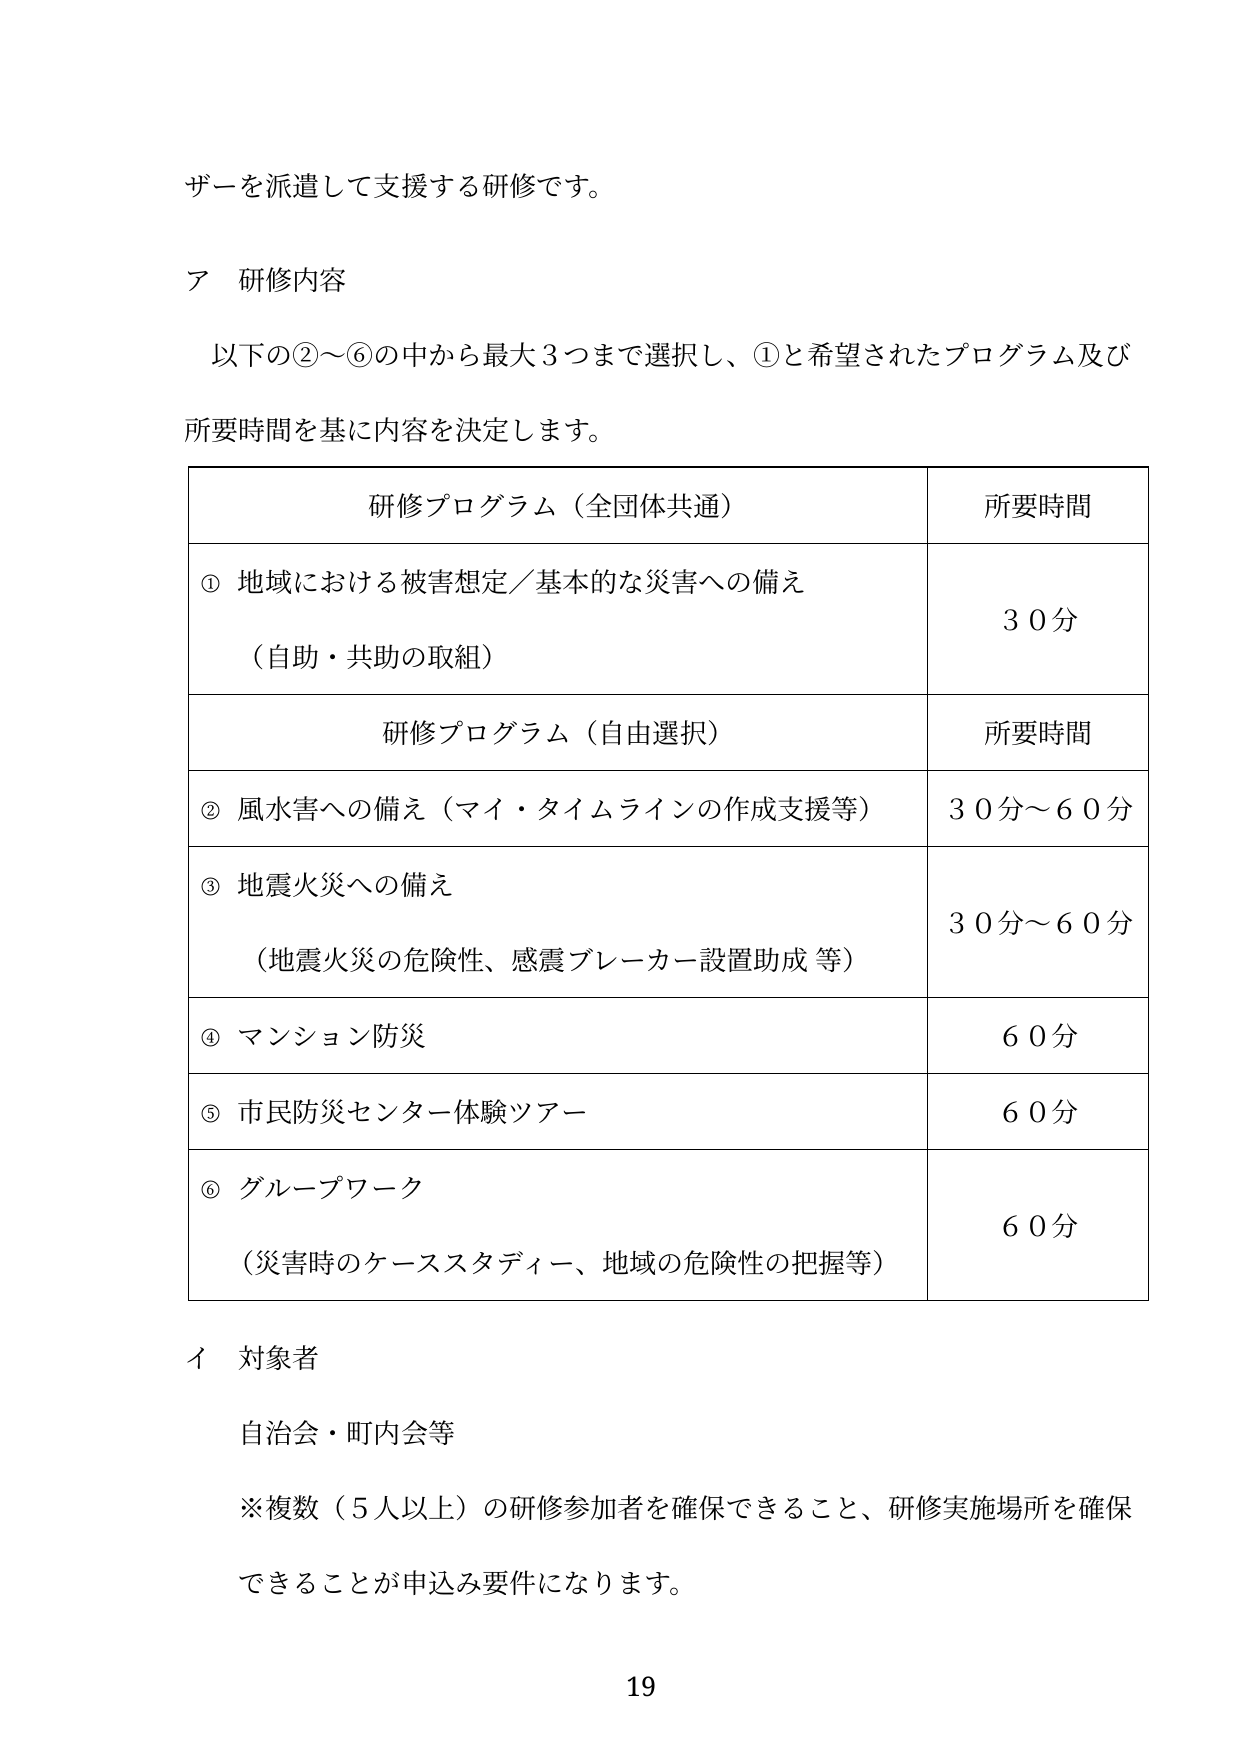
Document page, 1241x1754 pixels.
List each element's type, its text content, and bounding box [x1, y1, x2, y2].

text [184, 148, 1152, 223]
text 以下の②～⑥の中から最大３つまで選択し、①と希望されたプログラム及び所要時間を基に内容を決定します。 [184, 316, 1152, 466]
table_cell グループワーク （災害時のケーススタディー、地域の危険性の把握等） [189, 1150, 927, 1300]
table_header 研修プログラム（全団体共通） [189, 468, 927, 542]
table_cell 地震火災への備え （地震火災の危険性、感震ブレーカー設置助成 等） [189, 847, 927, 997]
table_cell ６０分 [928, 998, 1148, 1073]
text イ 対象者 [130, 1319, 1152, 1394]
text ※複数（５人以上）の研修参加者を確保できること、研修実施場所を確保できることが申込み要件になります。 [157, 1469, 1152, 1619]
table_cell 風水害への備え（マイ・タイムラインの作成支援等） [189, 771, 927, 846]
table_cell 地域における被害想定／基本的な災害への備え （自助・共助の取組） [189, 544, 927, 693]
table_cell 市民防災センター体験ツアー [189, 1074, 927, 1149]
table_cell ６０分 [928, 1150, 1148, 1300]
table_cell 研修プログラム（自由選択） [189, 695, 927, 769]
table_header 所要時間 [928, 468, 1148, 542]
table_cell ３０分 [928, 544, 1148, 693]
table_cell マンション防災 [189, 998, 927, 1073]
table_cell ３０分～６０分 [928, 771, 1148, 846]
text 自治会・町内会等 [130, 1394, 1152, 1469]
table_cell ６０分 [928, 1074, 1148, 1149]
text ア 研修内容 [130, 241, 1152, 316]
table_cell ３０分～６０分 [928, 847, 1148, 997]
table_cell 所要時間 [928, 695, 1148, 769]
